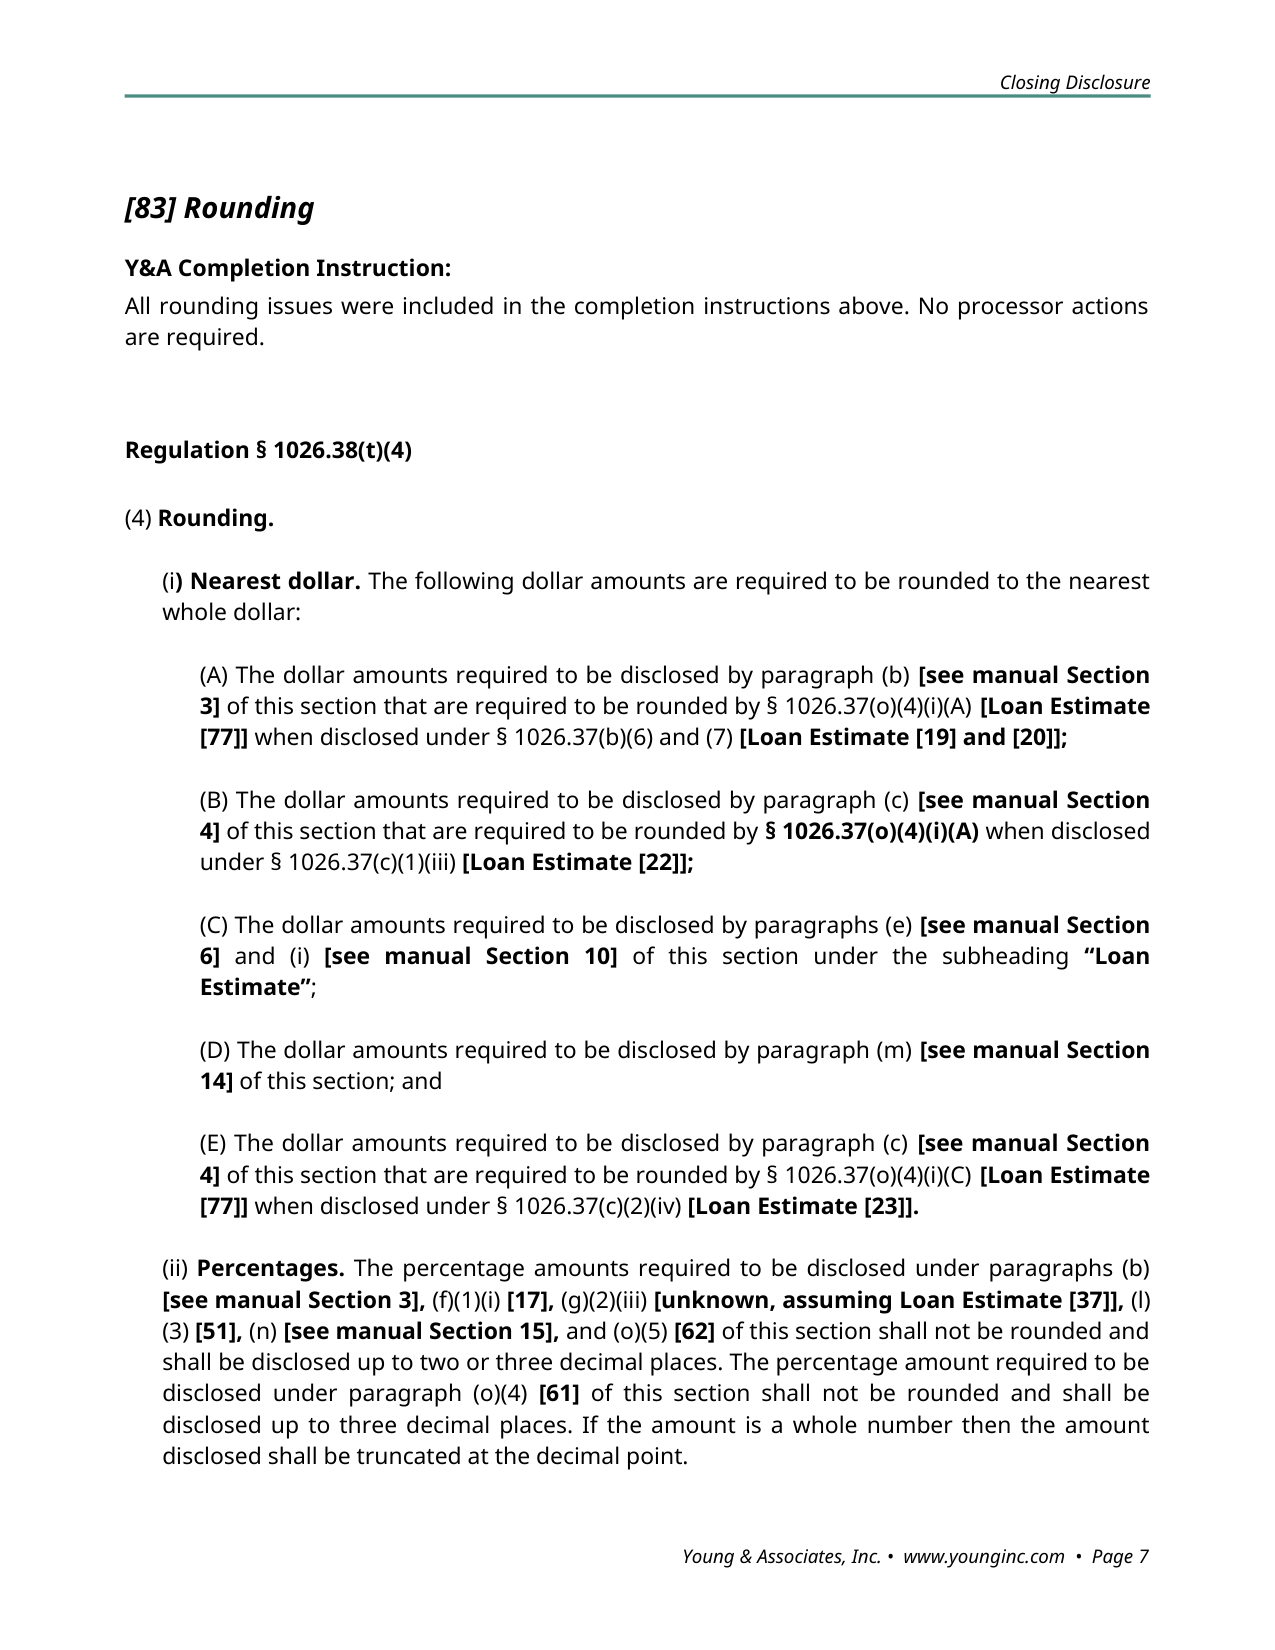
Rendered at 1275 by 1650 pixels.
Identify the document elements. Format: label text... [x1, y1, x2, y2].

subtitle [83] Rounding [124, 188, 1151, 227]
subtitle Regulation § 1026.38(t)(4) [124, 434, 1151, 465]
text (C) The dollar amounts required to be disclosed by paragraphs (e) [see manual Section 6] and (i) [see manual Section 10] of this section under the subheading “Loan Estimate”; [199, 909, 1151, 1002]
text All rounding issues were included in the completion instructions above. No processor actions are required. [124, 290, 1151, 352]
text (E) The dollar amounts required to be disclosed by paragraph (c) [see manual Section 4] of this section that are required to be rounded by § 1026.37(o)(4)(i)(C) [Loan Estimate [77]] when disclosed under § 1026.37(c)(2)(iv) [Loan Estimate [23]]. [199, 1127, 1151, 1221]
text (A) The dollar amounts required to be disclosed by paragraph (b) [see manual Section 3] of this section that are required to be rounded by § 1026.37(o)(4)(i)(A) [Loan Estimate [77]] when disclosed under § 1026.37(b)(6) and (7) [Loan Estimate [19] and [20]]; [199, 659, 1151, 752]
text (ii) Percentages. The percentage amounts required to be disclosed under paragraphs (b) [see manual Section 3], (f)(1)(i) [17], (g)(2)(iii) [unknown, assuming Loan Estimate [37]], (l)(3) [51], (n) [see manual Section 15], and (o)(5) [62] of this section shall not be rounded and shall be disclosed up to two or three decimal places. The percentage amount required to be disclosed under paragraph (o)(4) [61] of this section shall not be rounded and shall be disclosed up to three decimal places. If the amount is a whole number then the amount disclosed shall be truncated at the decimal point. [162, 1252, 1151, 1471]
text (D) The dollar amounts required to be disclosed by paragraph (m) [see manual Section 14] of this section; and [199, 1034, 1151, 1096]
text (i) Nearest dollar. The following dollar amounts are required to be rounded to the nearest whole dollar: [162, 565, 1151, 627]
text (B) The dollar amounts required to be disclosed by paragraph (c) [see manual Section 4] of this section that are required to be rounded by § 1026.37(o)(4)(i)(A) when disclosed under § 1026.37(c)(1)(iii) [Loan Estimate [22]]; [199, 784, 1151, 877]
subtitle Y&A Completion Instruction: [124, 252, 1151, 284]
text (4) Rounding. [124, 502, 1151, 534]
